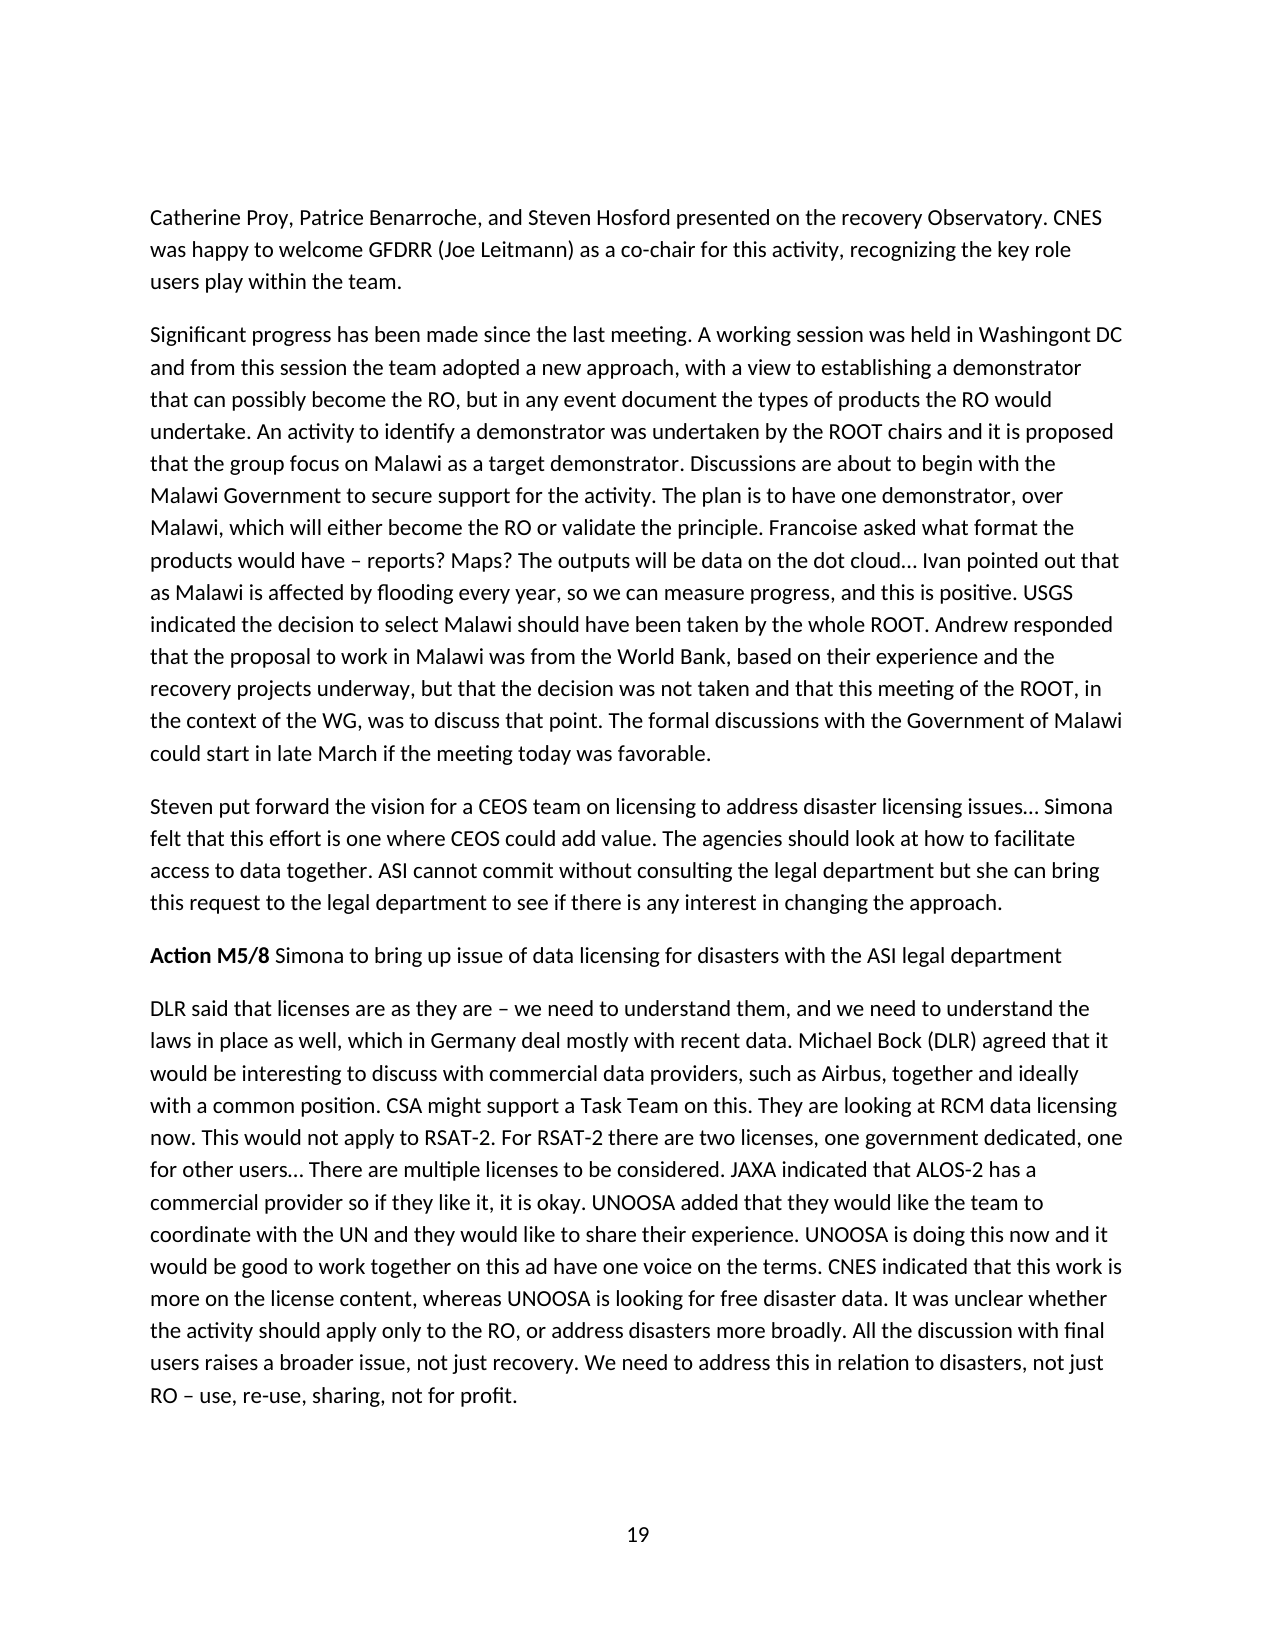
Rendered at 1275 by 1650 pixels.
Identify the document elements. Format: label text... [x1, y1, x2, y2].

text DLR said that licenses are as they are – we need to understand them, and we need to understand the laws in place as well, which in Germany deal mostly with recent data. Michael Bock (DLR) agreed that it would be interesting to discuss with commercial data providers, such as Airbus, together and ideally with a common position. CSA might support a Task Team on this. They are looking at RCM data licensing now. This would not apply to RSAT-2. For RSAT-2 there are two licenses, one government dedicated, one for other users… There are multiple licenses to be considered. JAXA indicated that ALOS-2 has a commercial provider so if they like it, it is okay. UNOOSA added that they would like the team to coordinate with the UN and they would like to share their experience. UNOOSA is doing this now and it would be good to work together on this ad have one voice on the terms. CNES indicated that this work is more on the license content, whereas UNOOSA is looking for free disaster data. It was unclear whether the activity should apply only to the RO, or address disasters more broadly. All the discussion with final users raises a broader issue, not just recovery. We need to address this in relation to disasters, not just RO – use, re-use, sharing, not for profit. [150, 994, 1125, 1409]
text Catherine Proy, Patrice Benarroche, and Steven Hosford presented on the recovery Observatory. CNES was happy to welcome GFDRR (Joe Leitmann) as a co-chair for this activity, recognizing the key role users play within the team. [150, 203, 1125, 295]
text Action M5/8 Simona to bring up issue of data licensing for disasters with the ASI legal department [150, 941, 1125, 969]
text Significant progress has been made since the last meeting. A working session was held in Washingont DC and from this session the team adopted a new approach, with a view to establishing a demonstrator that can possibly become the RO, but in any event document the types of products the RO would undertake. An activity to identify a demonstrator was undertaken by the ROOT chairs and it is proposed that the group focus on Malawi as a target demonstrator. Discussions are about to begin with the Malawi Government to secure support for the activity. The plan is to have one demonstrator, over Malawi, which will either become the RO or validate the principle. Francoise asked what format the products would have – reports? Maps? The outputs will be data on the dot cloud… Ivan pointed out that as Malawi is affected by flooding every year, so we can measure progress, and this is positive. USGS indicated the decision to select Malawi should have been taken by the whole ROOT. Andrew responded that the proposal to work in Malawi was from the World Bank, based on their experience and the recovery projects underway, but that the decision was not taken and that this meeting of the ROOT, in the context of the WG, was to discuss that point. The formal discussions with the Government of Malawi could start in late March if the meeting today was favorable. [150, 320, 1125, 767]
text Steven put forward the vision for a CEOS team on licensing to address disaster licensing issues… Simona felt that this effort is one where CEOS could add value. The agencies should look at how to facilitate access to data together. ASI cannot commit without consulting the legal department but she can bring this request to the legal department to see if there is any interest in changing the approach. [150, 792, 1125, 916]
